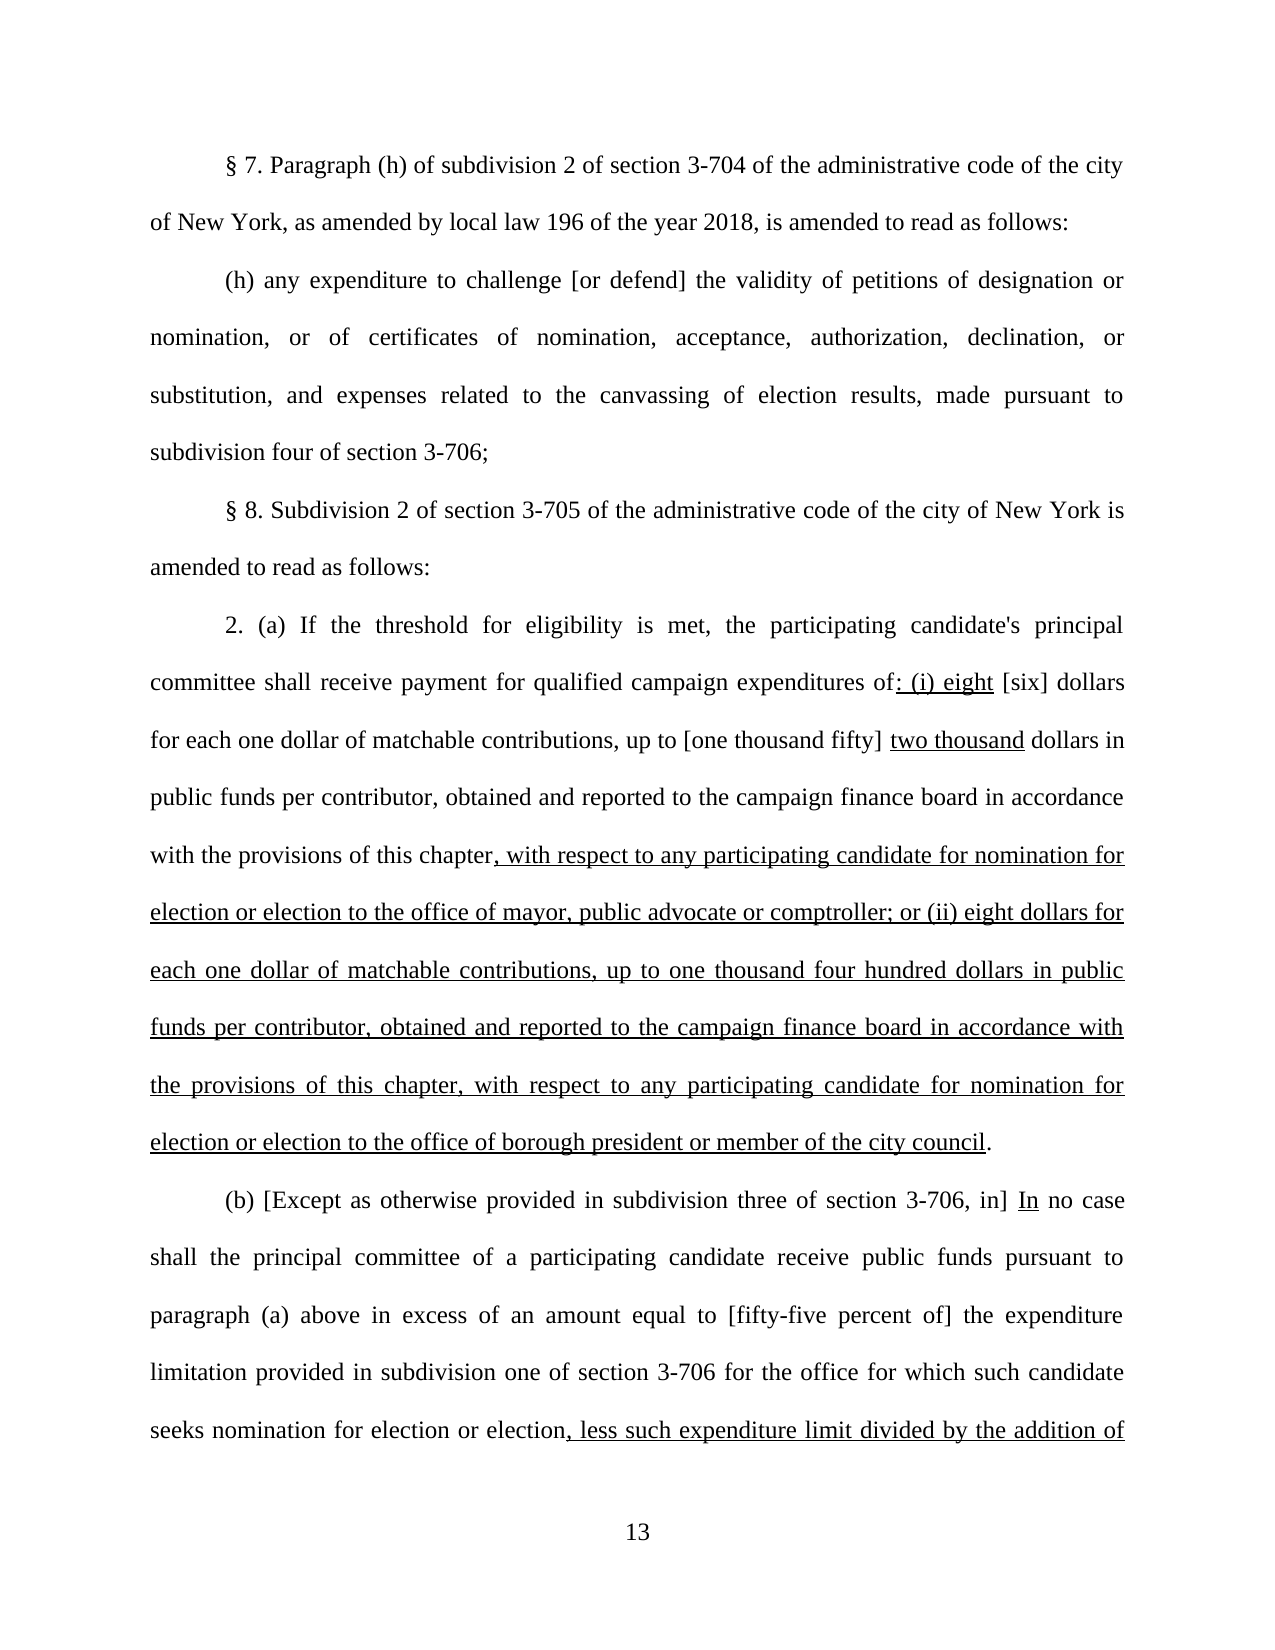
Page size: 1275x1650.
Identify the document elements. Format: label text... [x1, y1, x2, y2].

text 2. (a) If the threshold for eligibility is met, the participating candidate's principal committee shall receive payment for qualified campaign expenditures of: (i) eight [six] dollars for each one dollar of matchable contributions, up to [one thousand fifty] two thousand dollars in public funds per contributor, obtained and reported to the campaign finance board in accordance with the provisions of this chapter, with respect to any participating candidate for nomination for election or election to the office of mayor, public advocate or comptroller; or (ii) eight dollars for each one dollar of matchable contributions, up to one thousand four hundred dollars in public funds per contributor, obtained and reported to the campaign finance board in accordance with the provisions of this chapter, with respect to any participating candidate for nomination for election or election to the office of borough president or member of the city council. [150, 610, 1125, 980]
text § 7. Paragraph (h) of subdivision 2 of section 3-704 of the administrative code of the city of New York, as amended by local law 196 of the year 2018, is amended to read as follows: [150, 150, 1125, 236]
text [150, 1185, 1125, 1444]
text (h) any expenditure to challenge [or defend] the validity of petitions of designation or nomination, or of certificates of nomination, acceptance, authorization, declination, or substitution, and expenses related to the canvassing of election results, made pursuant to subdivision four of section 3-706; [150, 265, 1125, 466]
text 2. (a) If the threshold for eligibility is met, the participating candidate's principal committee shall receive payment for qualified campaign expenditures of: (i) eight [six] dollars for each one dollar of matchable contributions, up to [one thousand fifty] two thousand dollars in public funds per contributor, obtained and reported to the campaign finance board in accordance with the provisions of this chapter, with respect to any participating candidate for nomination for election or election to the office of mayor, public advocate or comptroller; or (ii) eight dollars for each one dollar of matchable contributions, up to one thousand four hundred dollars in public funds per contributor, obtained and reported to the campaign finance board in accordance with the provisions of this chapter, with respect to any participating candidate for nomination for election or election to the office of borough president or member of the city council. [150, 981, 1125, 1095]
text 2. (a) If the threshold for eligibility is met, the participating candidate's principal committee shall receive payment for qualified campaign expenditures of: (i) eight [six] dollars for each one dollar of matchable contributions, up to [one thousand fifty] two thousand dollars in public funds per contributor, obtained and reported to the campaign finance board in accordance with the provisions of this chapter, with respect to any participating candidate for nomination for election or election to the office of mayor, public advocate or comptroller; or (ii) eight dollars for each one dollar of matchable contributions, up to one thousand four hundred dollars in public funds per contributor, obtained and reported to the campaign finance board in accordance with the provisions of this chapter, with respect to any participating candidate for nomination for election or election to the office of borough president or member of the city council. [150, 1096, 1125, 1156]
text § 8. Subdivision 2 of section 3-705 of the administrative code of the city of New York is amended to read as follows: [150, 495, 1125, 581]
